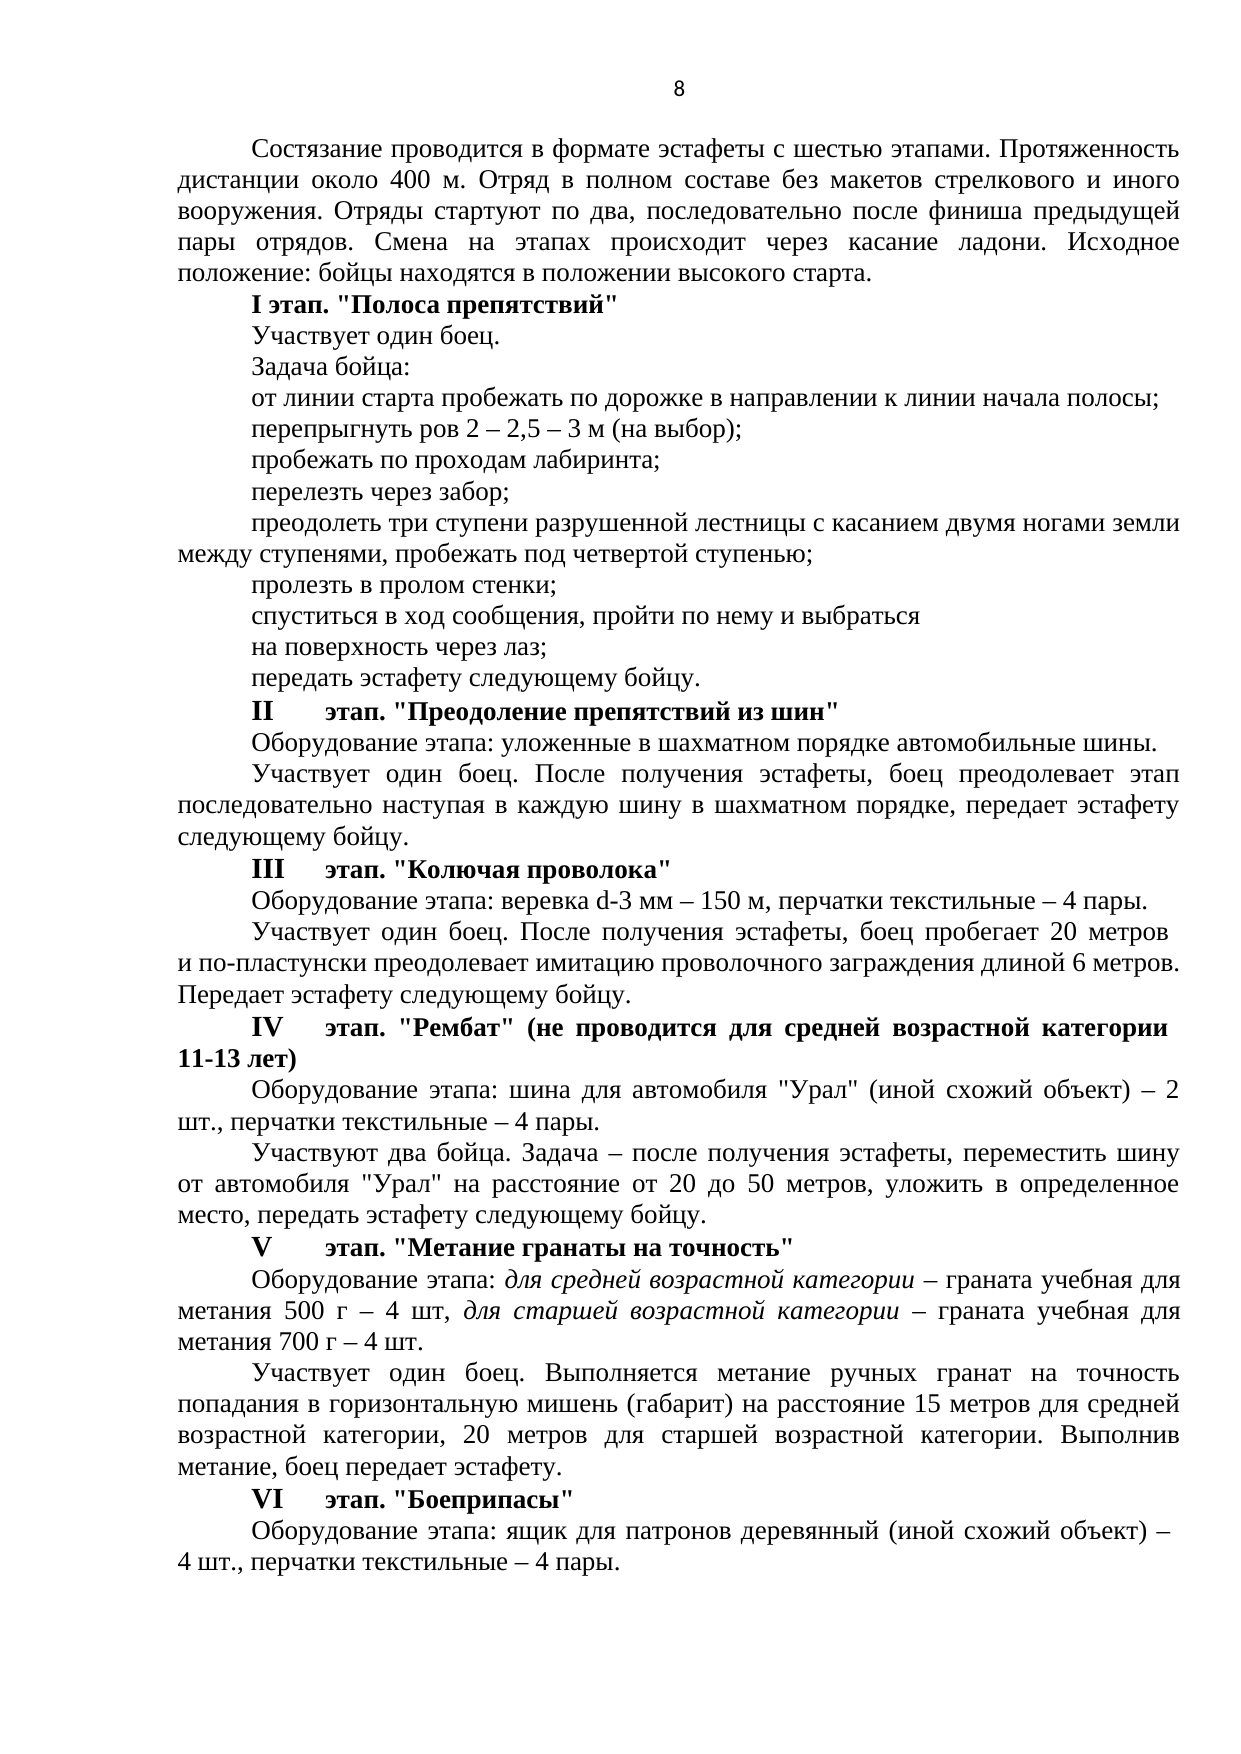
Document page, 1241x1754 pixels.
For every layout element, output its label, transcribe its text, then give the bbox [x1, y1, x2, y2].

text пролезть в пролом стенки; [177, 568, 1181, 599]
text Участвует один боец. После получения эстафеты, боец пробегает 20 метров и по-пластунски преодолевает имитацию проволочного заграждения длиной 6 метров. Передает эстафету следующему бойцу. [177, 915, 1181, 1009]
text преодолеть три ступени разрушенной лестницы с касанием двумя ногами земли между ступенями, пробежать под четвертой ступенью; [177, 506, 1181, 568]
text Состязание проводится в формате эстафеты с шестью этапами. Протяженность дистанции около 400 м. Отряд в полном составе без макетов стрелкового и иного вооружения. Отряды стартуют по два, последовательно после финиша предыдущей пары отрядов. Смена на этапах происходит через касание ладони. Исходное положение: бойцы находятся в положении высокого старта. [177, 132, 1181, 288]
text на поверхность через лаз; [177, 630, 1181, 661]
list этап. "Боеприпасы" [177, 1481, 1181, 1514]
text Оборудование этапа: для средней возрастной категории – граната учебная для метания 500 г – 4 шт, для старшей возрастной категории – граната учебная для метания 700 г – 4 шт. [177, 1263, 1181, 1356]
text Оборудование этапа: ящик для патронов деревянный (иной схожий объект) – 4 шт., перчатки текстильные – 4 пары. [177, 1514, 1181, 1577]
text I этап. "Полоса препятствий" [177, 288, 1181, 319]
text Участвует один боец. [177, 319, 1181, 350]
text Участвуют два бойца. Задача – после получения эстафеты, переместить шину от автомобиля "Урал" на расстояние от 20 до 50 метров, уложить в определенное место, передать эстафету следующему бойцу. [177, 1136, 1181, 1229]
text от линии старта пробежать по дорожке в направлении к линии начала полосы; [177, 381, 1181, 412]
text Участвует один боец. После получения эстафеты, боец преодолевает этап последовательно наступая в каждую шину в шахматном порядке, передает эстафету следующему бойцу. [177, 757, 1181, 851]
text Оборудование этапа: шина для автомобиля "Урал" (иной схожий объект) – 2 шт., перчатки текстильные – 4 пары. [177, 1073, 1181, 1136]
text перелезть через забор; [177, 474, 1181, 506]
list этап. "Колючая проволока" [177, 851, 1181, 884]
text спуститься в ход сообщения, пройти по нему и выбраться [177, 599, 1181, 630]
text Задача бойца: [177, 350, 1181, 381]
text Участвует один боец. Выполняется метание ручных гранат на точность попадания в горизонтальную мишень (габарит) на расстояние 15 метров для средней возрастной категории, 20 метров для старшей возрастной категории. Выполнив метание, боец передает эстафету. [177, 1356, 1181, 1481]
list этап. "Рембат" (не проводится для средней возрастной категории 11-13 лет) [177, 1009, 1181, 1073]
list этап. "Метание гранаты на точность" [177, 1229, 1181, 1263]
text Оборудование этапа: уложенные в шахматном порядке автомобильные шины. [177, 726, 1181, 757]
text передать эстафету следующему бойцу. [177, 661, 1181, 693]
list этап. "Преодоление препятствий из шин" [177, 693, 1181, 726]
text перепрыгнуть ров 2 – 2,5 – 3 м (на выбор); [177, 412, 1181, 443]
text Оборудование этапа: веревка d-3 мм – 150 м, перчатки текстильные – 4 пары. [177, 884, 1181, 915]
text пробежать по проходам лабиринта; [177, 443, 1181, 474]
